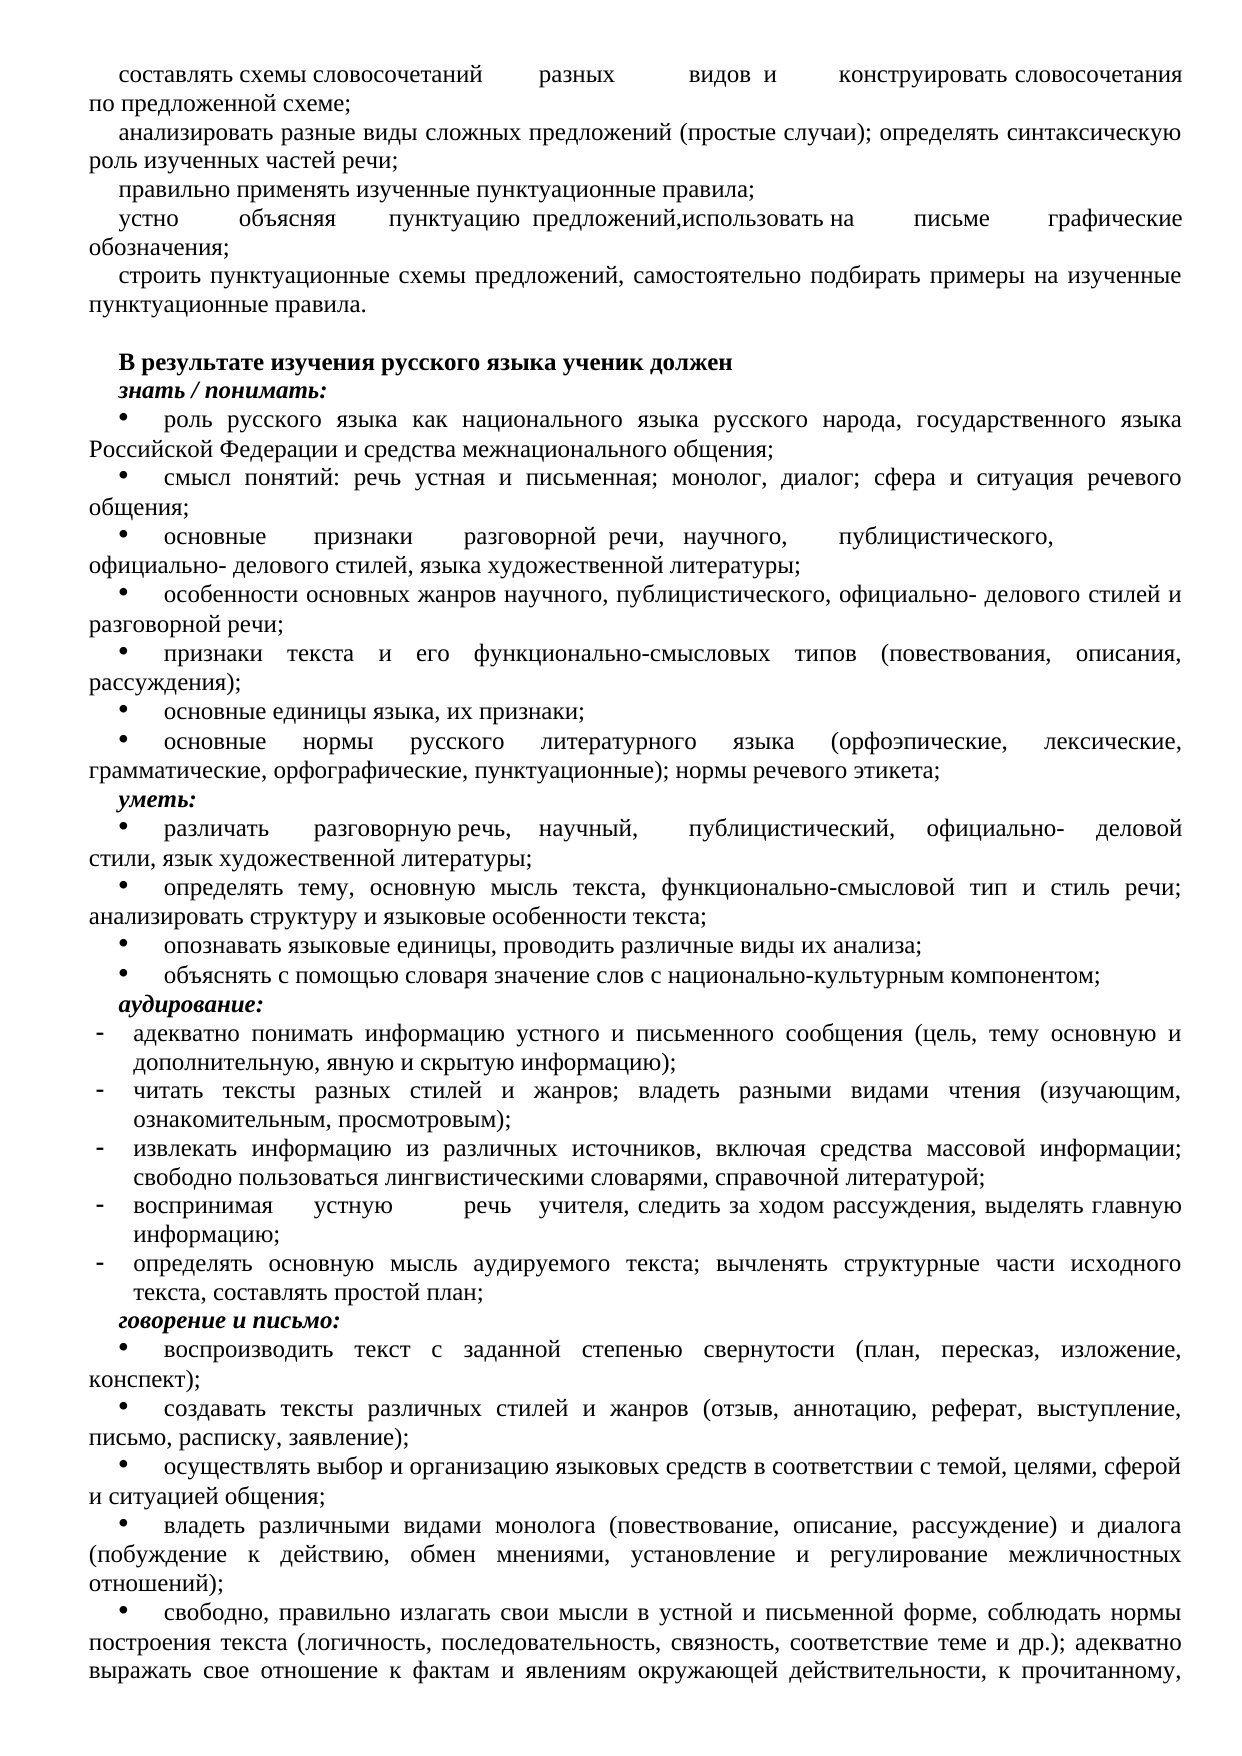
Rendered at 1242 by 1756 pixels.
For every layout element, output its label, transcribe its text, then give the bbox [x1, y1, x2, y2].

text составлять схемы словосочетаний разных видов и конструировать словосочетания по предложенной схеме; [89, 59, 1183, 117]
subtitle говорение и письмо: [89, 1306, 1183, 1334]
list извлекать информацию из различных источников, включая средства массовой информации; свободно пользоваться лингвистическими словарями, справочной литературой; [96, 1133, 1183, 1191]
list воспринимая устную речь учителя, следить за ходом рассуждения, выделять главную информацию; [96, 1191, 1183, 1248]
list различать разговорную речь, научный, публицистический, официально- деловой стили, язык художественной литературы; [89, 813, 1183, 872]
list воспроизводить текст с заданной степенью свернутости (план, пересказ, изложение, конспект); [89, 1334, 1183, 1393]
text правильно применять изученные пунктуационные правила; [89, 174, 1183, 203]
list создавать тексты различных стилей и жанров (отзыв, аннотацию, реферат, выступление, письмо, расписку, заявление); [89, 1393, 1183, 1451]
list определять тему, основную мысль текста, функционально-смысловой тип и стиль речи; анализировать структуру и языковые особенности текста; [89, 872, 1183, 930]
list читать тексты разных стилей и жанров; владеть разными видами чтения (изучающим, ознакомительным, просмотровым); [96, 1076, 1183, 1133]
subtitle знать / понимать: [89, 375, 1183, 404]
text анализировать разные виды сложных предложений (простые случаи); определять синтаксическую роль изученных частей речи; [89, 117, 1183, 174]
list особенности основных жанров научного, публицистического, официально- делового стилей и разговорной речи; [89, 579, 1183, 638]
list основные признаки разговорной речи, научного, публицистического, официально- делового стилей, языка художественной литературы; [89, 521, 1183, 579]
list признаки текста и его функционально-смысловых типов (повествования, описания, рассуждения); [89, 638, 1183, 696]
list объяснять с помощью словаря значение слов с национально-культурным компонентом; [89, 960, 1183, 989]
list опознавать языковые единицы, проводить различные виды их анализа; [89, 930, 1183, 960]
list осуществлять выбор и организацию языковых средств в соответствии с темой, целями, сферой и ситуацией общения; [89, 1451, 1183, 1510]
list адекватно понимать информацию устного и письменного сообщения (цель, тему основную и дополнительную, явную и скрытую информацию); [96, 1018, 1183, 1076]
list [89, 1597, 1183, 1684]
subtitle В результате изучения русского языка ученик должен [89, 347, 1183, 375]
list роль русского языка как национального языка русского народа, государственного языка Российской Федерации и средства межнационального общения; [89, 404, 1183, 462]
subtitle аудирование: [89, 989, 1183, 1018]
subtitle уметь: [89, 784, 1183, 813]
list определять основную мысль аудируемого текста; вычленять структурные части исходного текста, составлять простой план; [96, 1248, 1183, 1306]
text строить пунктуационные схемы предложений, самостоятельно подбирать примеры на изученные пунктуационные правила. [89, 260, 1183, 318]
list смысл понятий: речь устная и письменная; монолог, диалог; сфера и ситуация речевого общения; [89, 462, 1183, 521]
list основные нормы русского литературного языка (орфоэпические, лексические, грамматические, орфографические, пунктуационные); нормы речевого этикета; [89, 726, 1183, 784]
list основные единицы языка, их признаки; [89, 696, 1183, 726]
text устно объясняя пунктуацию предложений,использовать на письме графические обозначения; [89, 203, 1183, 260]
list владеть различными видами монолога (повествование, описание, рассуждение) и диалога (побуждение к действию, обмен мнениями, установление и регулирование межличностных отношений); [89, 1510, 1183, 1597]
